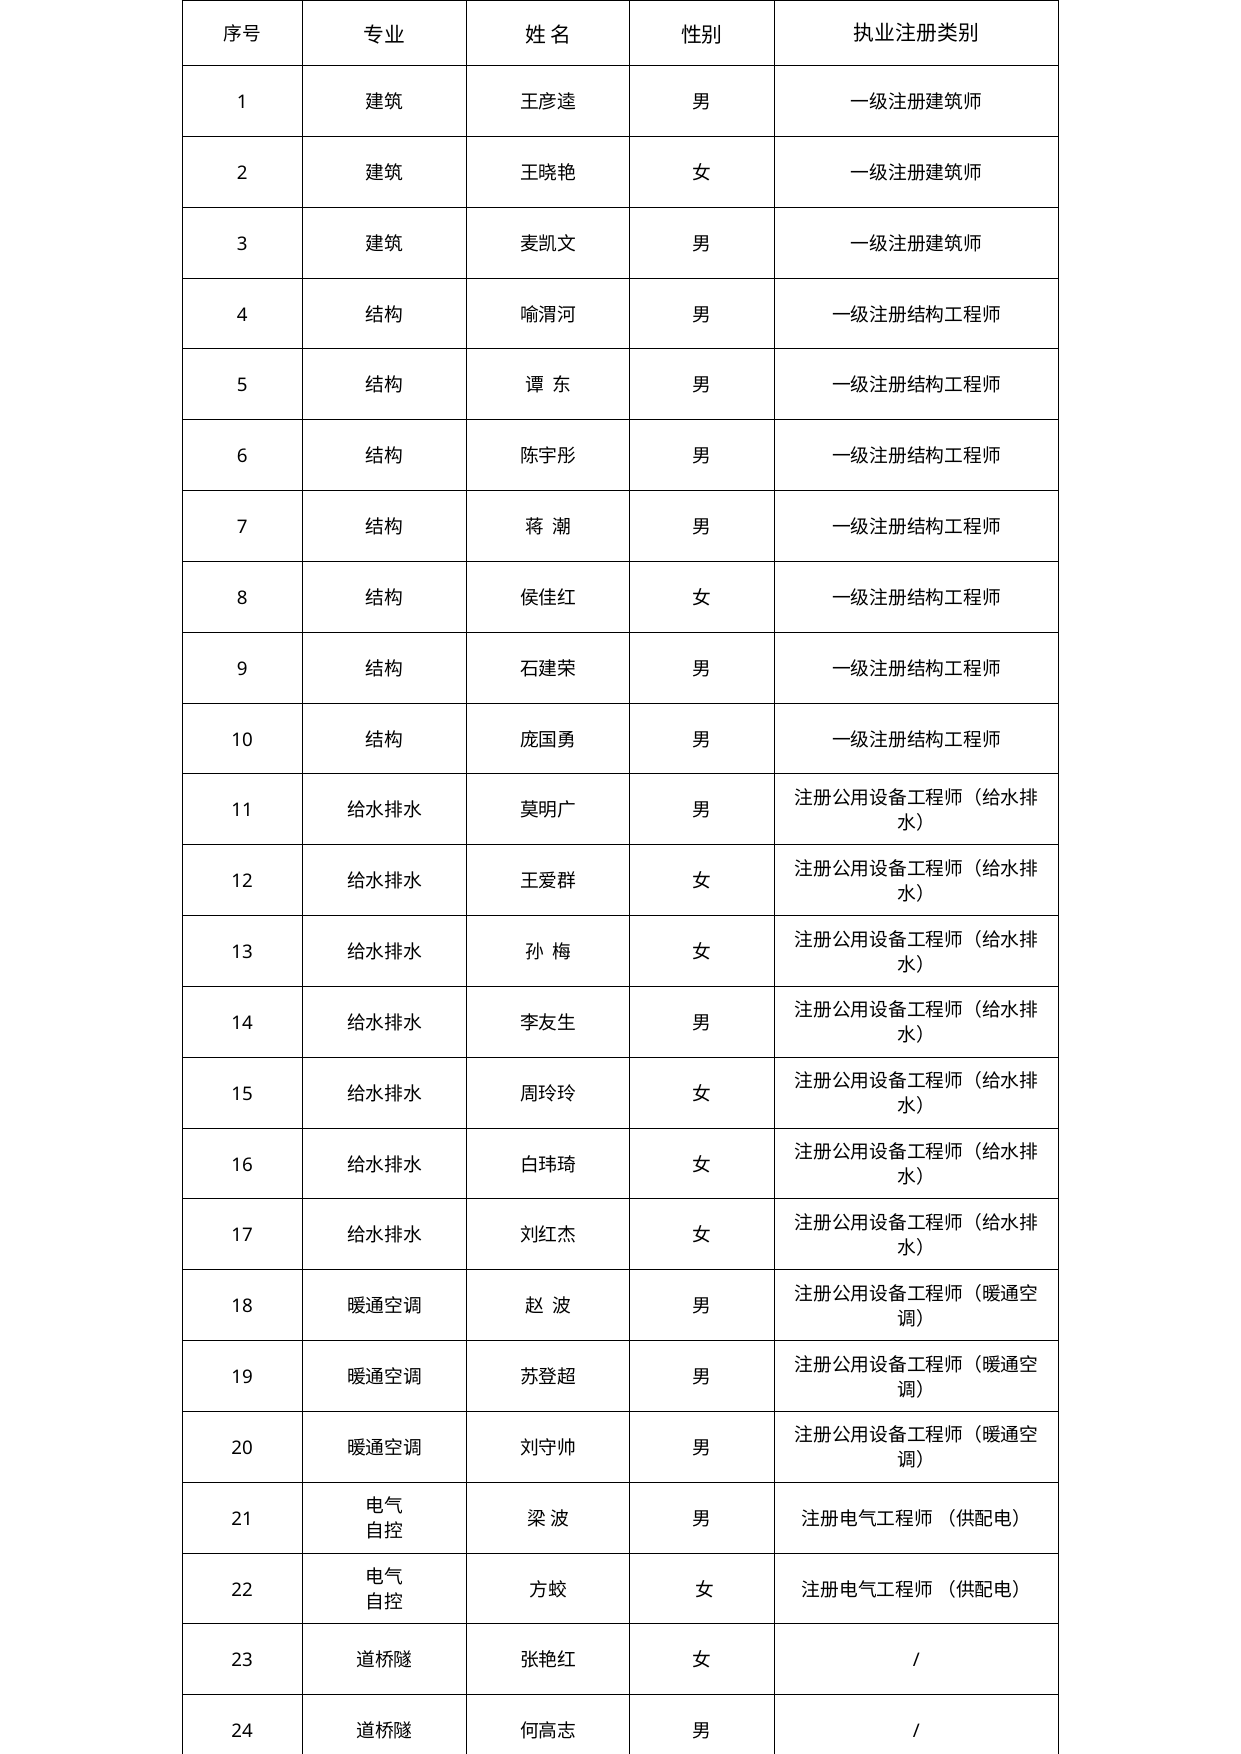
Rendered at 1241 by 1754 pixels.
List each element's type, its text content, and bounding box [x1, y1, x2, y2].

table_cell 4 [183, 279, 302, 348]
table_cell 刘守帅 [467, 1412, 629, 1482]
table_cell 白玮琦 [467, 1129, 629, 1198]
table_cell 14 [183, 987, 302, 1057]
table_cell 一级注册结构工程师 [775, 491, 1058, 561]
table_cell 注册公用设备工程师（给水排水） [775, 1199, 1058, 1269]
table_cell 女 [630, 562, 774, 632]
table_cell 注册公用设备工程师（给水排水） [775, 916, 1058, 986]
table_cell / [775, 1624, 1058, 1694]
table_cell 10 [183, 704, 302, 773]
table_cell 一级注册建筑师 [775, 208, 1058, 277]
table_cell 注册公用设备工程师（给水排水） [775, 1058, 1058, 1127]
table_cell 电气 自控 [303, 1554, 466, 1623]
table_cell 21 [183, 1483, 302, 1552]
table_cell 5 [183, 349, 302, 419]
table_cell 结构 [303, 279, 466, 348]
table_header 姓 名 [467, 1, 629, 65]
table_cell 注册公用设备工程师（暖通空调） [775, 1412, 1058, 1482]
table_cell 麦凯文 [467, 208, 629, 277]
table_cell 王爱群 [467, 845, 629, 915]
table_cell 女 [630, 1058, 774, 1127]
table_cell 结构 [303, 633, 466, 702]
table_cell 张艳红 [467, 1624, 629, 1694]
table_cell 李友生 [467, 987, 629, 1057]
table_cell 结构 [303, 491, 466, 561]
table_cell 男 [630, 1483, 774, 1552]
table_cell 给水排水 [303, 916, 466, 986]
table_cell 一级注册结构工程师 [775, 562, 1058, 632]
table_cell 孙 梅 [467, 916, 629, 986]
table_cell 注册公用设备工程师（给水排水） [775, 845, 1058, 915]
table_cell 13 [183, 916, 302, 986]
table_cell 1 [183, 66, 302, 136]
table_cell 一级注册建筑师 [775, 66, 1058, 136]
table_cell 6 [183, 420, 302, 490]
table_cell 注册公用设备工程师（暖通空调） [775, 1341, 1058, 1411]
table_cell 给水排水 [303, 845, 466, 915]
table_cell 王彦逵 [467, 66, 629, 136]
table_cell 女 [630, 137, 774, 207]
table_cell 男 [630, 633, 774, 702]
table_cell 陈宇彤 [467, 420, 629, 490]
table_cell 男 [630, 1412, 774, 1482]
table_cell 结构 [303, 420, 466, 490]
table_cell 17 [183, 1199, 302, 1269]
table_cell 注册公用设备工程师（给水排水） [775, 987, 1058, 1057]
table_cell 男 [630, 279, 774, 348]
table_cell 15 [183, 1058, 302, 1127]
table_cell 男 [630, 491, 774, 561]
table_cell 暖通空调 [303, 1341, 466, 1411]
table_cell 梁 波 [467, 1483, 629, 1552]
table_cell 20 [183, 1412, 302, 1482]
table_cell 24 [183, 1695, 302, 1754]
table_cell 建筑 [303, 208, 466, 277]
table_cell 男 [630, 1270, 774, 1340]
table_cell 周玲玲 [467, 1058, 629, 1127]
table_cell 男 [630, 66, 774, 136]
table_cell 给水排水 [303, 774, 466, 844]
table_cell 给水排水 [303, 1199, 466, 1269]
table_cell 蒋 潮 [467, 491, 629, 561]
table_cell 石建荣 [467, 633, 629, 702]
table_cell 给水排水 [303, 987, 466, 1057]
table_cell 注册电气工程师 （供配电） [775, 1554, 1058, 1623]
table_cell 建筑 [303, 66, 466, 136]
table_cell 男 [630, 349, 774, 419]
table_cell 方蛟 [467, 1554, 629, 1623]
table_cell 建筑 [303, 137, 466, 207]
table_cell 11 [183, 774, 302, 844]
table_header 专业 [303, 1, 466, 65]
table_cell 谭 东 [467, 349, 629, 419]
table_cell 何高志 [467, 1695, 629, 1754]
table_cell 刘红杰 [467, 1199, 629, 1269]
table_cell 侯佳红 [467, 562, 629, 632]
table_cell 注册公用设备工程师（给水排水） [775, 1129, 1058, 1198]
table_cell 一级注册结构工程师 [775, 279, 1058, 348]
table_cell 注册电气工程师 （供配电） [775, 1483, 1058, 1552]
table_cell 一级注册建筑师 [775, 137, 1058, 207]
table_cell 22 [183, 1554, 302, 1623]
table_cell 给水排水 [303, 1129, 466, 1198]
table_header 执业注册类别 [775, 1, 1058, 65]
table_cell 女 [630, 1129, 774, 1198]
table_cell 暖通空调 [303, 1412, 466, 1482]
table_cell 2 [183, 137, 302, 207]
table_cell 王晓艳 [467, 137, 629, 207]
table_cell 男 [630, 774, 774, 844]
table_cell 电气 自控 [303, 1483, 466, 1552]
table_cell 男 [630, 1695, 774, 1754]
table_cell 道桥隧 [303, 1695, 466, 1754]
table_cell 9 [183, 633, 302, 702]
table_cell 7 [183, 491, 302, 561]
table_cell 19 [183, 1341, 302, 1411]
table_header 性别 [630, 1, 774, 65]
table_cell 女 [630, 1554, 774, 1623]
table_cell 男 [630, 704, 774, 773]
table_cell 注册公用设备工程师（暖通空调） [775, 1270, 1058, 1340]
table_cell 16 [183, 1129, 302, 1198]
table_cell 一级注册结构工程师 [775, 704, 1058, 773]
table_cell 女 [630, 1199, 774, 1269]
table_cell 结构 [303, 704, 466, 773]
table_cell 道桥隧 [303, 1624, 466, 1694]
table_cell 给水排水 [303, 1058, 466, 1127]
table_header 序号 [183, 1, 302, 65]
table_cell 庞国勇 [467, 704, 629, 773]
table_cell 暖通空调 [303, 1270, 466, 1340]
table_cell 3 [183, 208, 302, 277]
table_cell 赵 波 [467, 1270, 629, 1340]
table_cell 苏登超 [467, 1341, 629, 1411]
table_cell 12 [183, 845, 302, 915]
table_cell 女 [630, 1624, 774, 1694]
table_cell 23 [183, 1624, 302, 1694]
table_cell 女 [630, 845, 774, 915]
table_cell 一级注册结构工程师 [775, 420, 1058, 490]
table_cell 注册公用设备工程师（给水排水） [775, 774, 1058, 844]
table_cell 男 [630, 987, 774, 1057]
table_cell 结构 [303, 562, 466, 632]
table_cell 一级注册结构工程师 [775, 349, 1058, 419]
table_cell 女 [630, 916, 774, 986]
table_cell 8 [183, 562, 302, 632]
table_cell 男 [630, 208, 774, 277]
table_cell 喻渭河 [467, 279, 629, 348]
table_cell 莫明广 [467, 774, 629, 844]
table_cell 一级注册结构工程师 [775, 633, 1058, 702]
table_cell 18 [183, 1270, 302, 1340]
table_cell / [775, 1695, 1058, 1754]
table_cell 男 [630, 420, 774, 490]
table_cell 结构 [303, 349, 466, 419]
table_cell 男 [630, 1341, 774, 1411]
